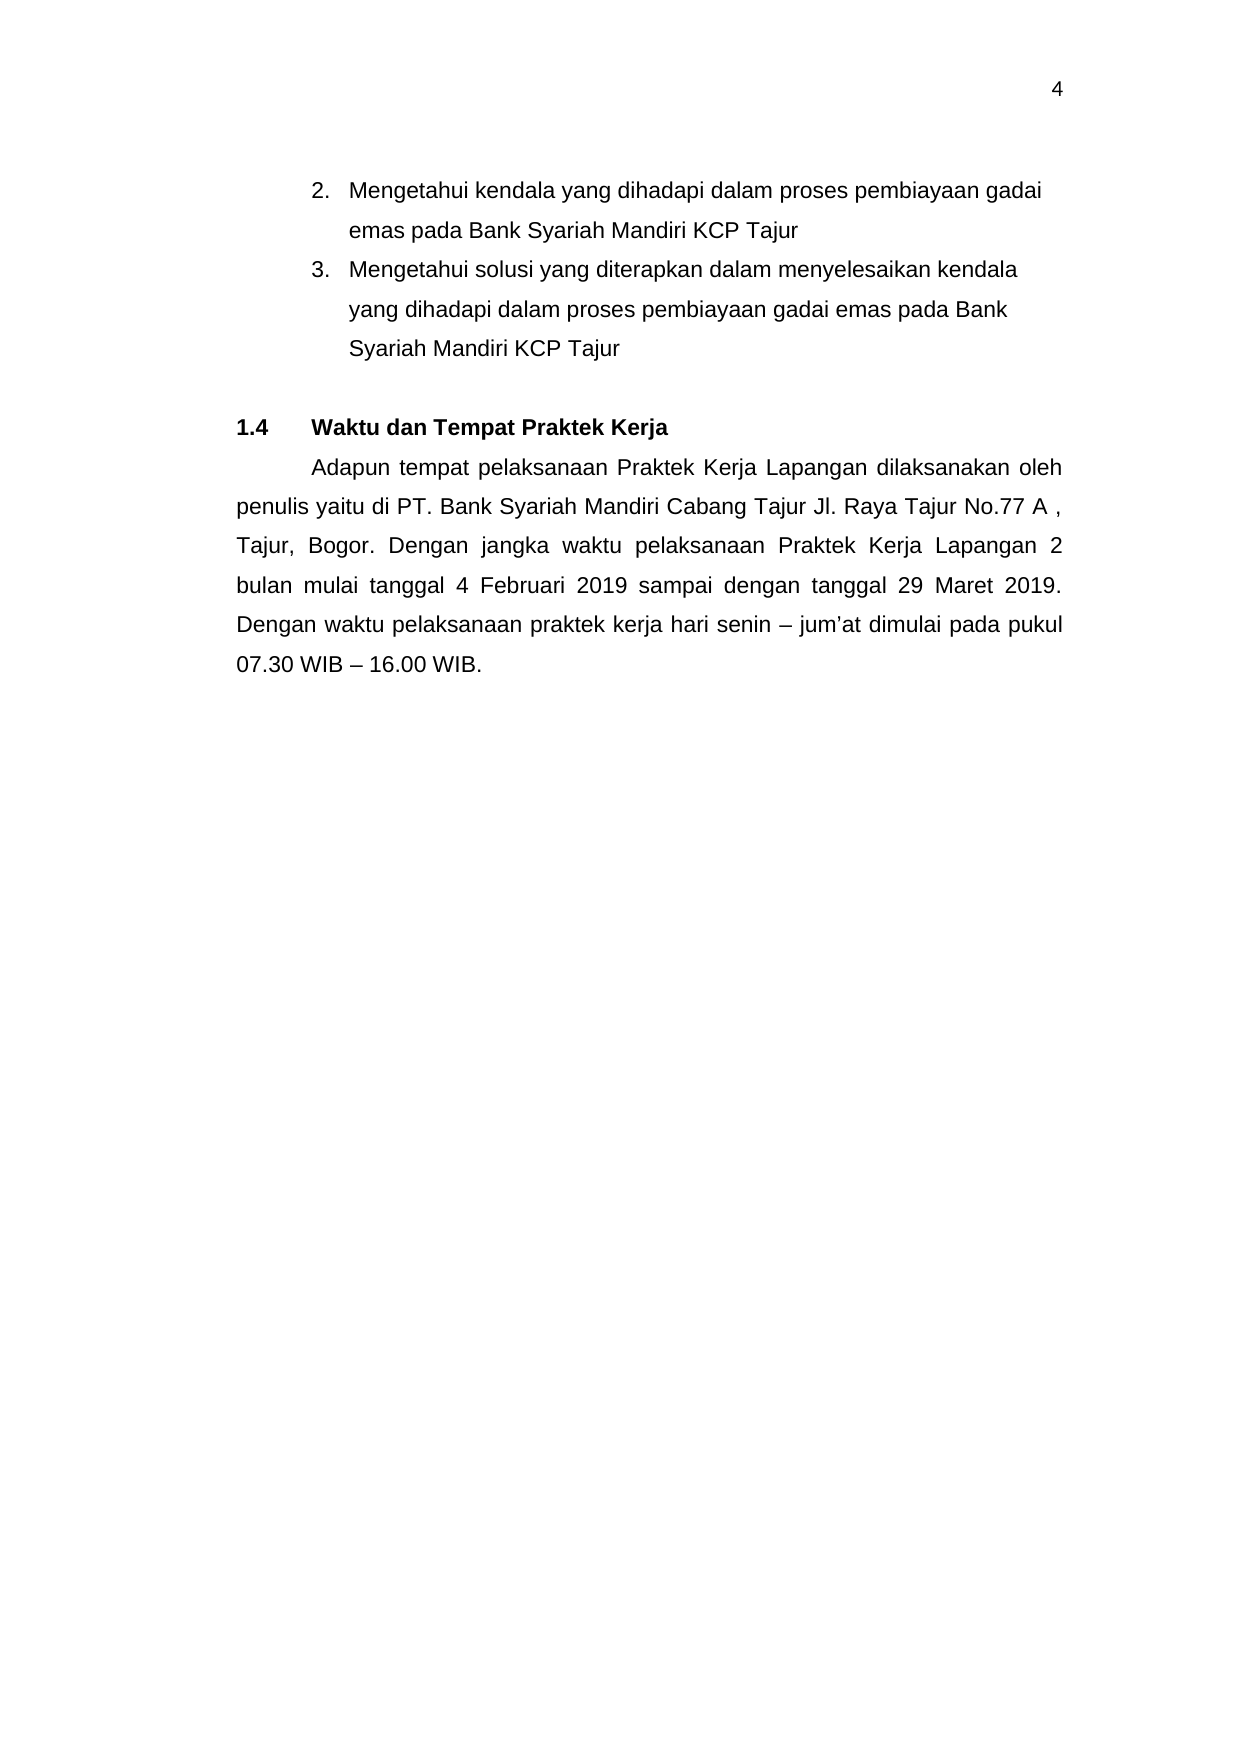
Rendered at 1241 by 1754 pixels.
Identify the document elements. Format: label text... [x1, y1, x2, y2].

list Mengetahui solusi yang diterapkan dalam menyelesaikan kendala yang dihadapi dalam proses pembiayaan gadai emas pada Bank Syariah Mandiri KCP Tajur [311, 256, 1063, 361]
list Waktu dan Tempat Praktek Kerja [236, 414, 1063, 440]
list Adapun tempat pelaksanaan Praktek Kerja Lapangan dilaksanakan oleh penulis yaitu di PT. Bank Syariah Mandiri Cabang Tajur Jl. Raya Tajur No.77 A , Tajur, Bogor. Dengan jangka waktu pelaksanaan Praktek Kerja Lapangan 2 bulan mulai tanggal 4 Februari 2019 sampai dengan tanggal 29 Maret 2019. Dengan waktu pelaksanaan praktek kerja hari senin – jum’at dimulai pada pukul 07.30 WIB – 16.00 WIB. [236, 453, 1063, 677]
list Mengetahui kendala yang dihadapi dalam proses pembiayaan gadai emas pada Bank Syariah Mandiri KCP Tajur [311, 177, 1063, 243]
